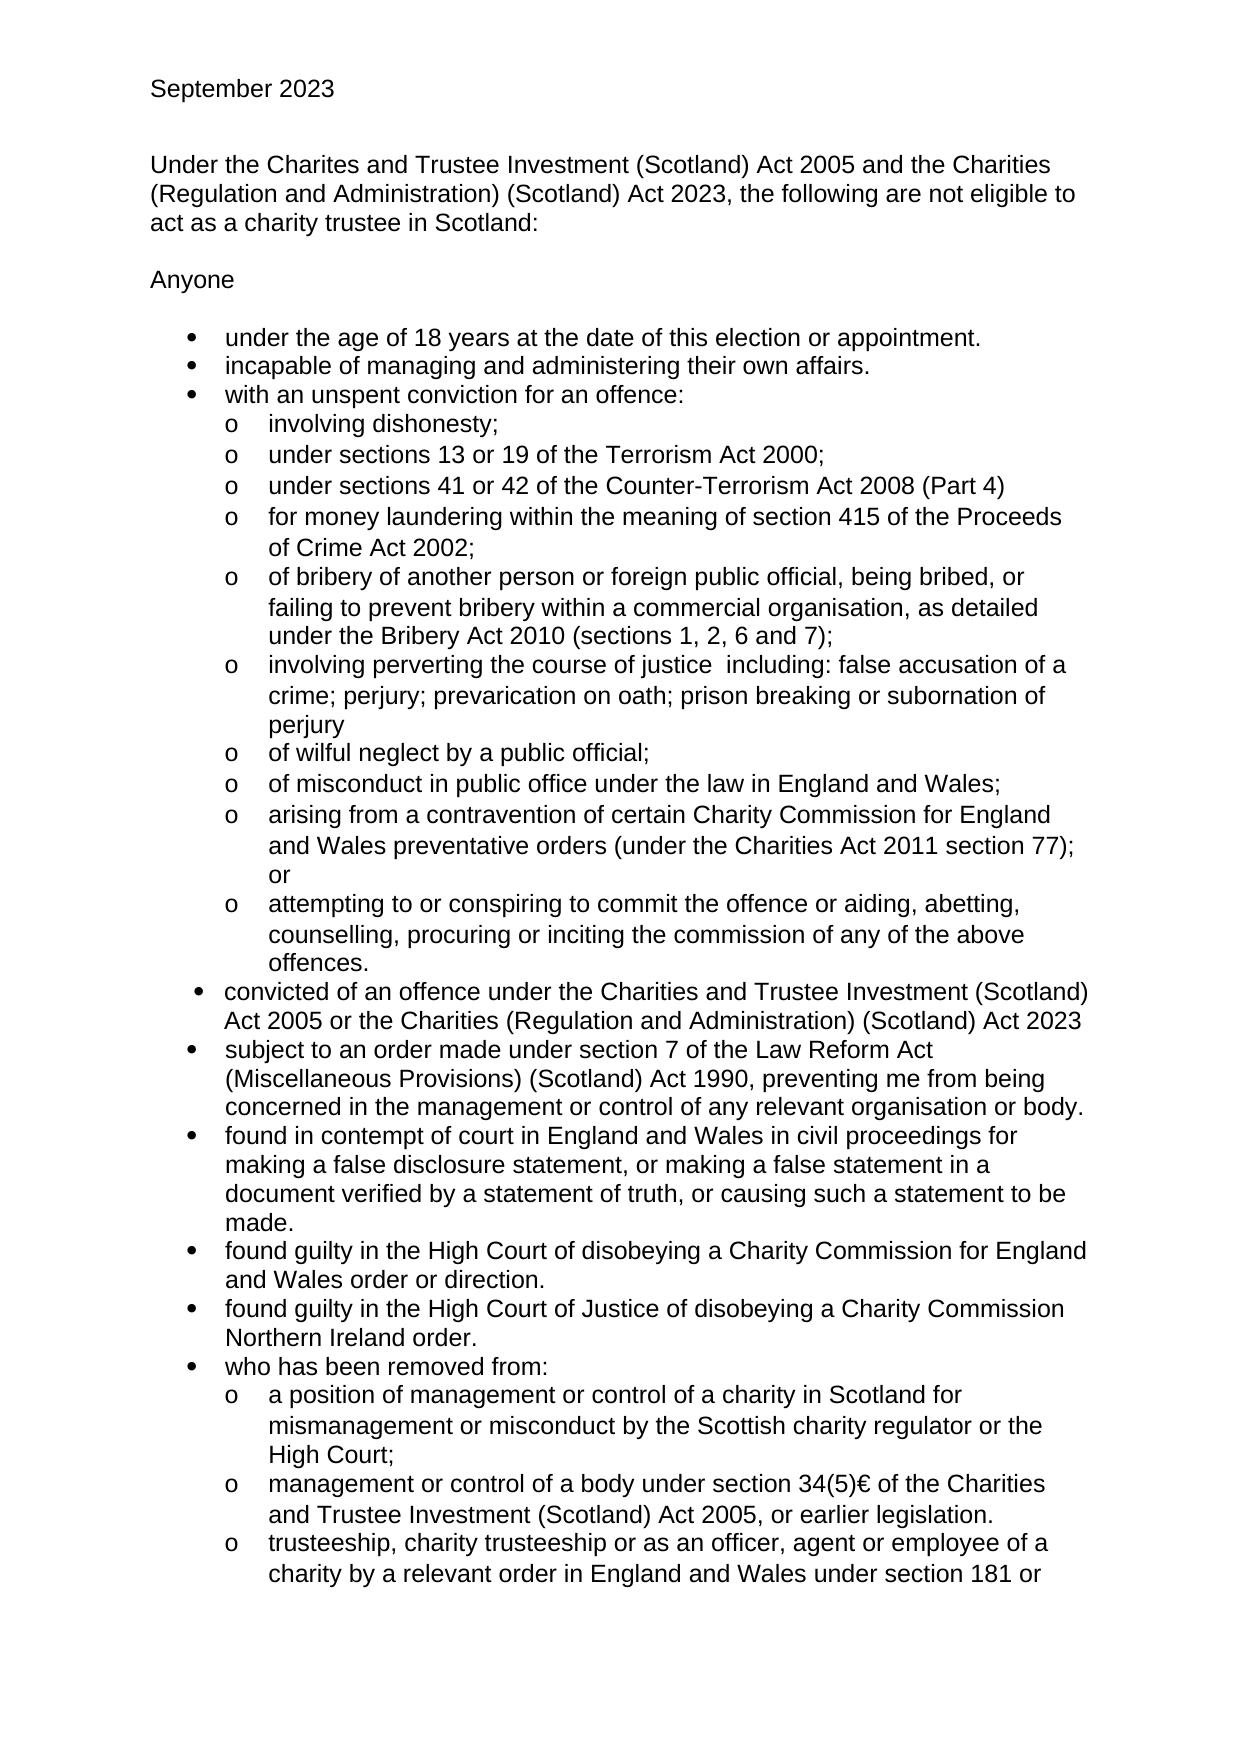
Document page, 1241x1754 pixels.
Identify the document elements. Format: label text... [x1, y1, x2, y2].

list who has been removed from: [187, 1351, 1090, 1380]
list under sections 13 or 19 of the Terrorism Act 2000; [224, 440, 1090, 471]
text Anyone [150, 265, 1090, 294]
list management or control of a body under section 34(5)€ of the Charities and Trustee Investment (Scotland) Act 2005, or earlier legislation. [224, 1469, 1090, 1528]
list of wilful neglect by a public official; [224, 738, 1090, 769]
list a position of management or control of a charity in Scotland for mismanagement or misconduct by the Scottish charity regulator or the High Court; [224, 1380, 1090, 1469]
list involving perverting the course of justice including: false accusation of a crime; perjury; prevarication on oath; prison breaking or subornation of perjury [224, 650, 1090, 738]
list involving dishonesty; [224, 409, 1090, 440]
list found guilty in the High Court of disobeying a Charity Commission for England and Wales order or direction. [187, 1236, 1090, 1294]
list with an unspent conviction for an offence: [187, 380, 1090, 409]
list under the age of 18 years at the date of this election or appointment. [187, 322, 1090, 351]
list subject to an order made under section 7 of the Law Reform Act (Miscellaneous Provisions) (Scotland) Act 1990, preventing me from being concerned in the management or control of any relevant organisation or body. [187, 1035, 1090, 1121]
list under sections 41 or 42 of the Counter-Terrorism Act 2008 (Part 4) [224, 471, 1090, 502]
list attempting to or conspiring to commit the offence or aiding, abetting, counselling, procuring or inciting the commission of any of the above offences. [224, 889, 1090, 977]
list convicted of an offence under the Charities and Trustee Investment (Scotland) Act 2005 or the Charities (Regulation and Administration) (Scotland) Act 2023 [194, 977, 1090, 1035]
list of misconduct in public office under the law in England and Wales; [224, 769, 1090, 800]
list found guilty in the High Court of Justice of disobeying a Charity Commission Northern Ireland order. [187, 1294, 1090, 1351]
text Under the Charites and Trustee Investment (Scotland) Act 2005 and the Charities (Regulation and Administration) (Scotland) Act 2023, the following are not eligible to act as a charity trustee in Scotland: [150, 150, 1090, 236]
list for money laundering within the meaning of section 415 of the Proceeds of Crime Act 2002; [224, 502, 1090, 562]
list arising from a contravention of certain Charity Commission for England and Wales preventative orders (under the Charities Act 2011 section 77); or [224, 800, 1090, 889]
list of bribery of another person or foreign public official, being bribed, or failing to prevent bribery within a commercial organisation, as detailed under the Bribery Act 2010 (sections 1, 2, 6 and 7); [224, 562, 1090, 650]
list found in contempt of court in England and Wales in civil proceedings for making a false disclosure statement, or making a false statement in a document verified by a statement of truth, or causing such a statement to be made. [187, 1121, 1090, 1236]
list incapable of managing and administering their own affairs. [187, 351, 1090, 380]
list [224, 1528, 1090, 1588]
